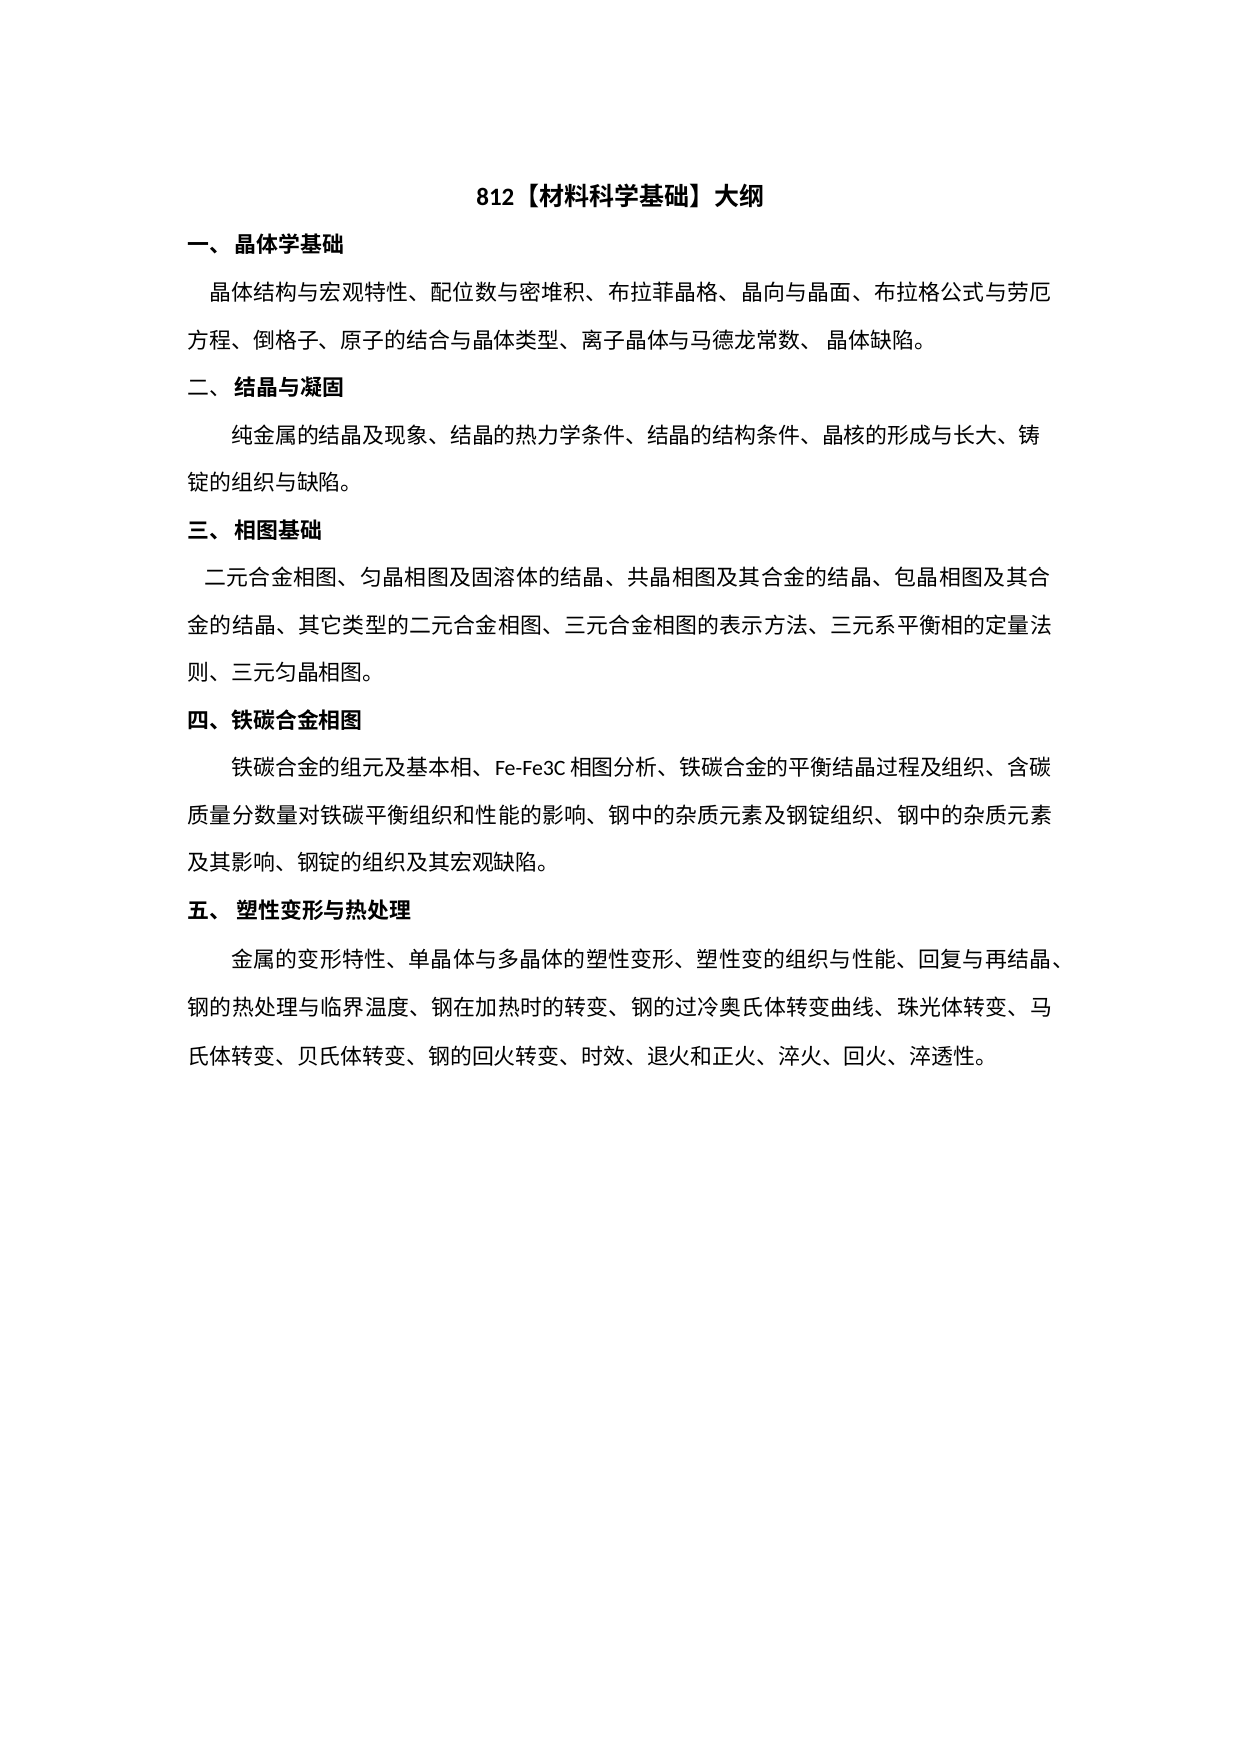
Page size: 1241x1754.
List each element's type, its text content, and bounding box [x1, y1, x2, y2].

list 结晶与凝固 [187, 370, 1053, 402]
text 812【材料科学基础】大纲 [187, 162, 1053, 227]
list 纯金属的结晶及现象、结晶的热力学条件、结晶的结构条件、晶核的形成与长大、铸锭的组织与缺陷。 [187, 418, 1053, 497]
list 相图基础 [187, 513, 1053, 544]
list 铁碳合金的组元及基本相、Fe-Fe3C相图分析、铁碳合金的平衡结晶过程及组织、含碳质量分数量对铁碳平衡组织和性能的影响、钢中的杂质元素及钢锭组织、钢中的杂质元素及其影响、钢锭的组织及其宏观缺陷。 [187, 750, 1053, 877]
text 金属的变形特性、单晶体与多晶体的塑性变形、塑性变的组织与性能、回复与再结晶、钢的热处理与临界温度、钢在加热时的转变、钢的过冷奥氏体转变曲线、珠光体转变、马氏体转变、贝氏体转变、钢的回火转变、时效、退火和正火、淬火、回火、淬透性。 [187, 941, 1053, 1071]
list 二元合金相图、匀晶相图及固溶体的结晶、共晶相图及其合金的结晶、包晶相图及其合金的结晶、其它类型的二元合金相图、三元合金相图的表示方法、三元系平衡相的定量法则、三元匀晶相图。 [187, 560, 1053, 687]
list 晶体结构与宏观特性、配位数与密堆积、布拉菲晶格、晶向与晶面、布拉格公式与劳厄方程、倒格子、原子的结合与晶体类型、离子晶体与马德龙常数、 晶体缺陷。 [187, 275, 1053, 354]
text 五、 塑性变形与热处理 [187, 893, 1053, 925]
list 四、铁碳合金相图 [187, 703, 1053, 734]
list 晶体学基础 [187, 227, 1053, 259]
